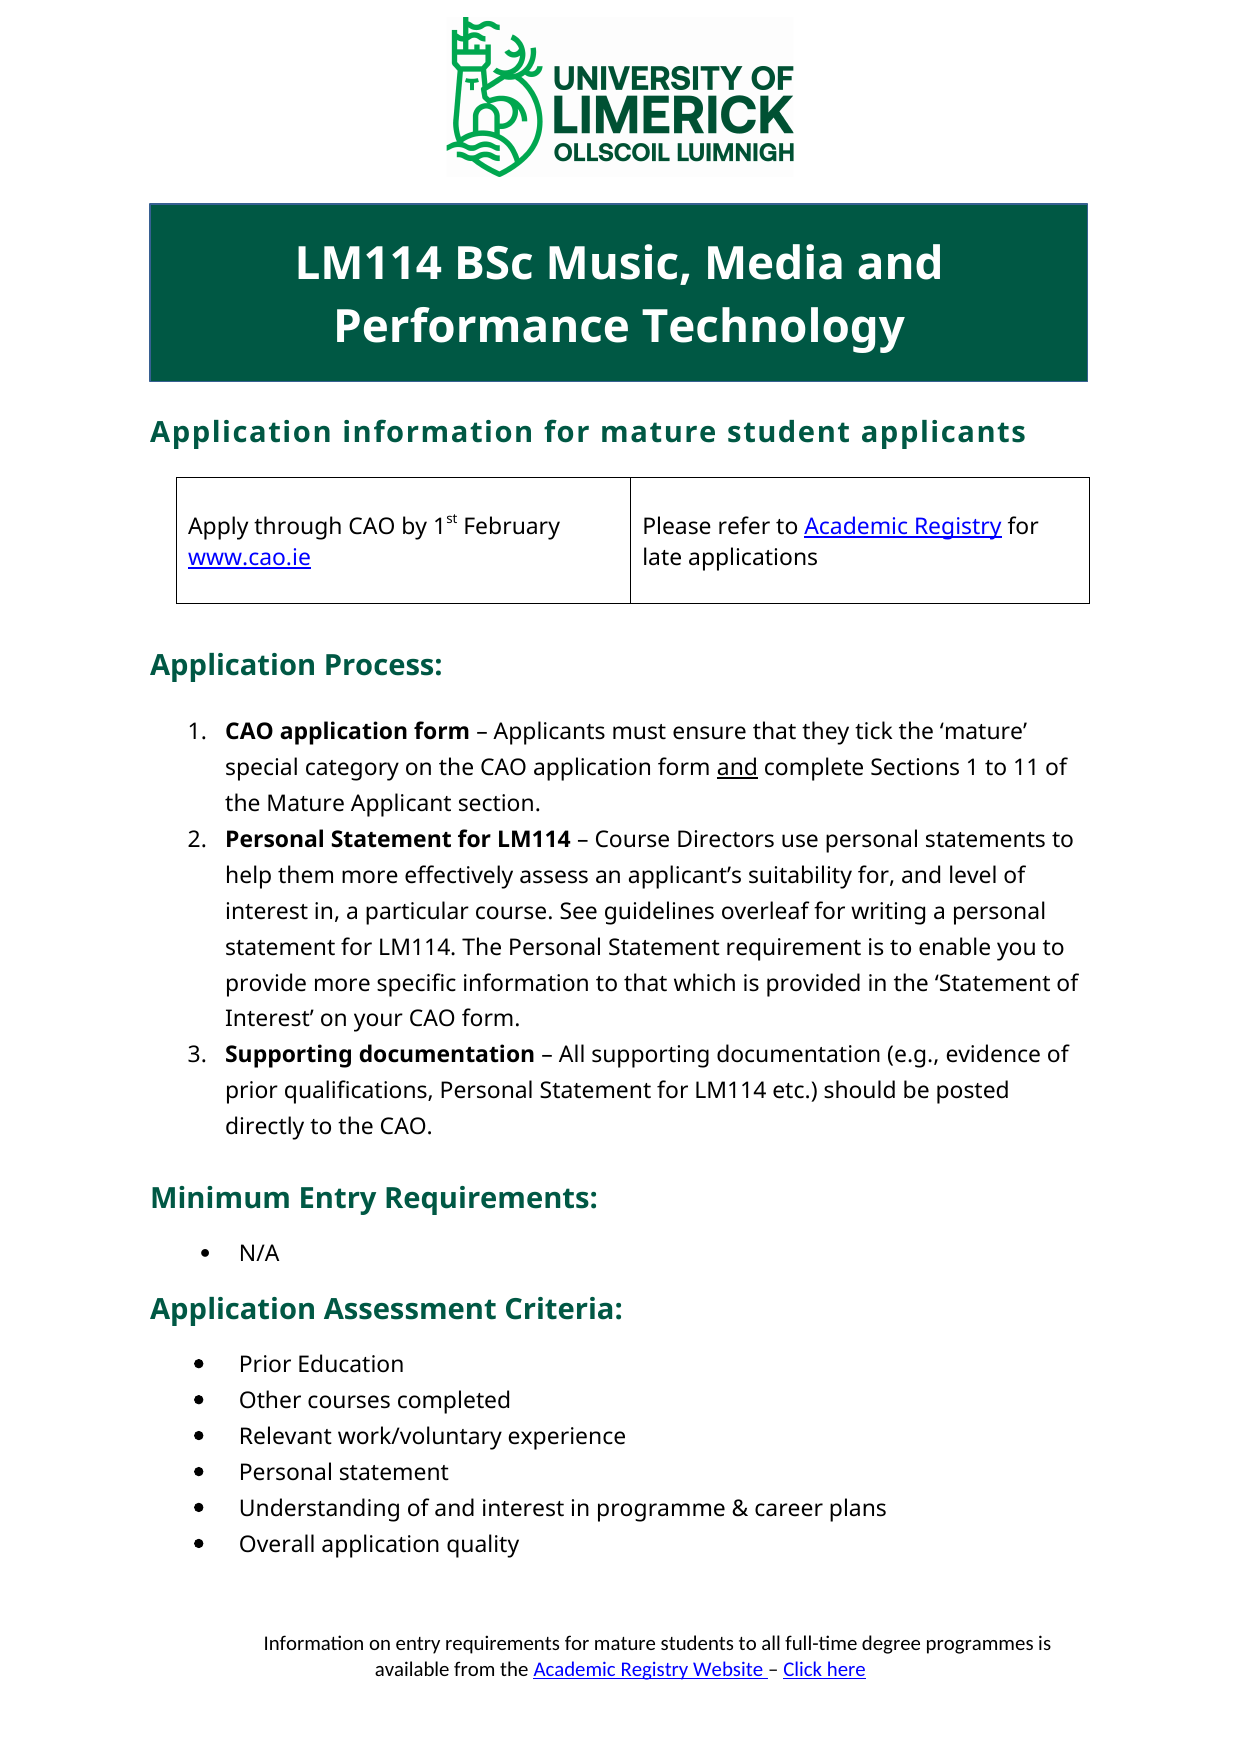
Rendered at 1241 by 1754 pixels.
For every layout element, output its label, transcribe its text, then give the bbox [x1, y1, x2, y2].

list Supporting documentation – All supporting documentation (e.g., evidence of prior qualifications, Personal Statement for LM114 etc.) should be posted directly to the CAO. [187, 1038, 1090, 1141]
list Application information for mature student applicants [150, 411, 1090, 451]
list Personal Statement for LM114 – Course Directors use personal statements to help them more effectively assess an applicant’s suitability for, and level of interest in, a particular course. See guidelines overleaf for writing a personal statement for LM114. The Personal Statement requirement is to enable you to provide more specific information to that which is provided in the ‘Statement of Interest’ on your CAO form. [187, 823, 1090, 1034]
table_header Please refer to Academic Registry for late applications [631, 478, 1089, 603]
table_header Apply through CAO by 1st February www.cao.ie [177, 478, 630, 603]
picture [446, 17, 794, 177]
list Other courses completed [194, 1384, 1090, 1415]
list Personal statement [194, 1456, 1090, 1487]
text Application Process: [150, 644, 1090, 684]
list Relevant work/voluntary experience [194, 1420, 1090, 1451]
text Minimum Entry Requirements: [150, 1177, 1090, 1217]
list N/A [201, 1237, 1090, 1268]
text Application Assessment Criteria: [150, 1288, 1090, 1328]
list Overall application quality [194, 1528, 1090, 1559]
list Prior Education [194, 1348, 1090, 1379]
list CAO application form – Applicants must ensure that they tick the ‘mature’ special category on the CAO application form and complete Sections 1 to 11 of the Mature Applicant section. [187, 715, 1090, 818]
list Understanding of and interest in programme & career plans [194, 1492, 1090, 1523]
